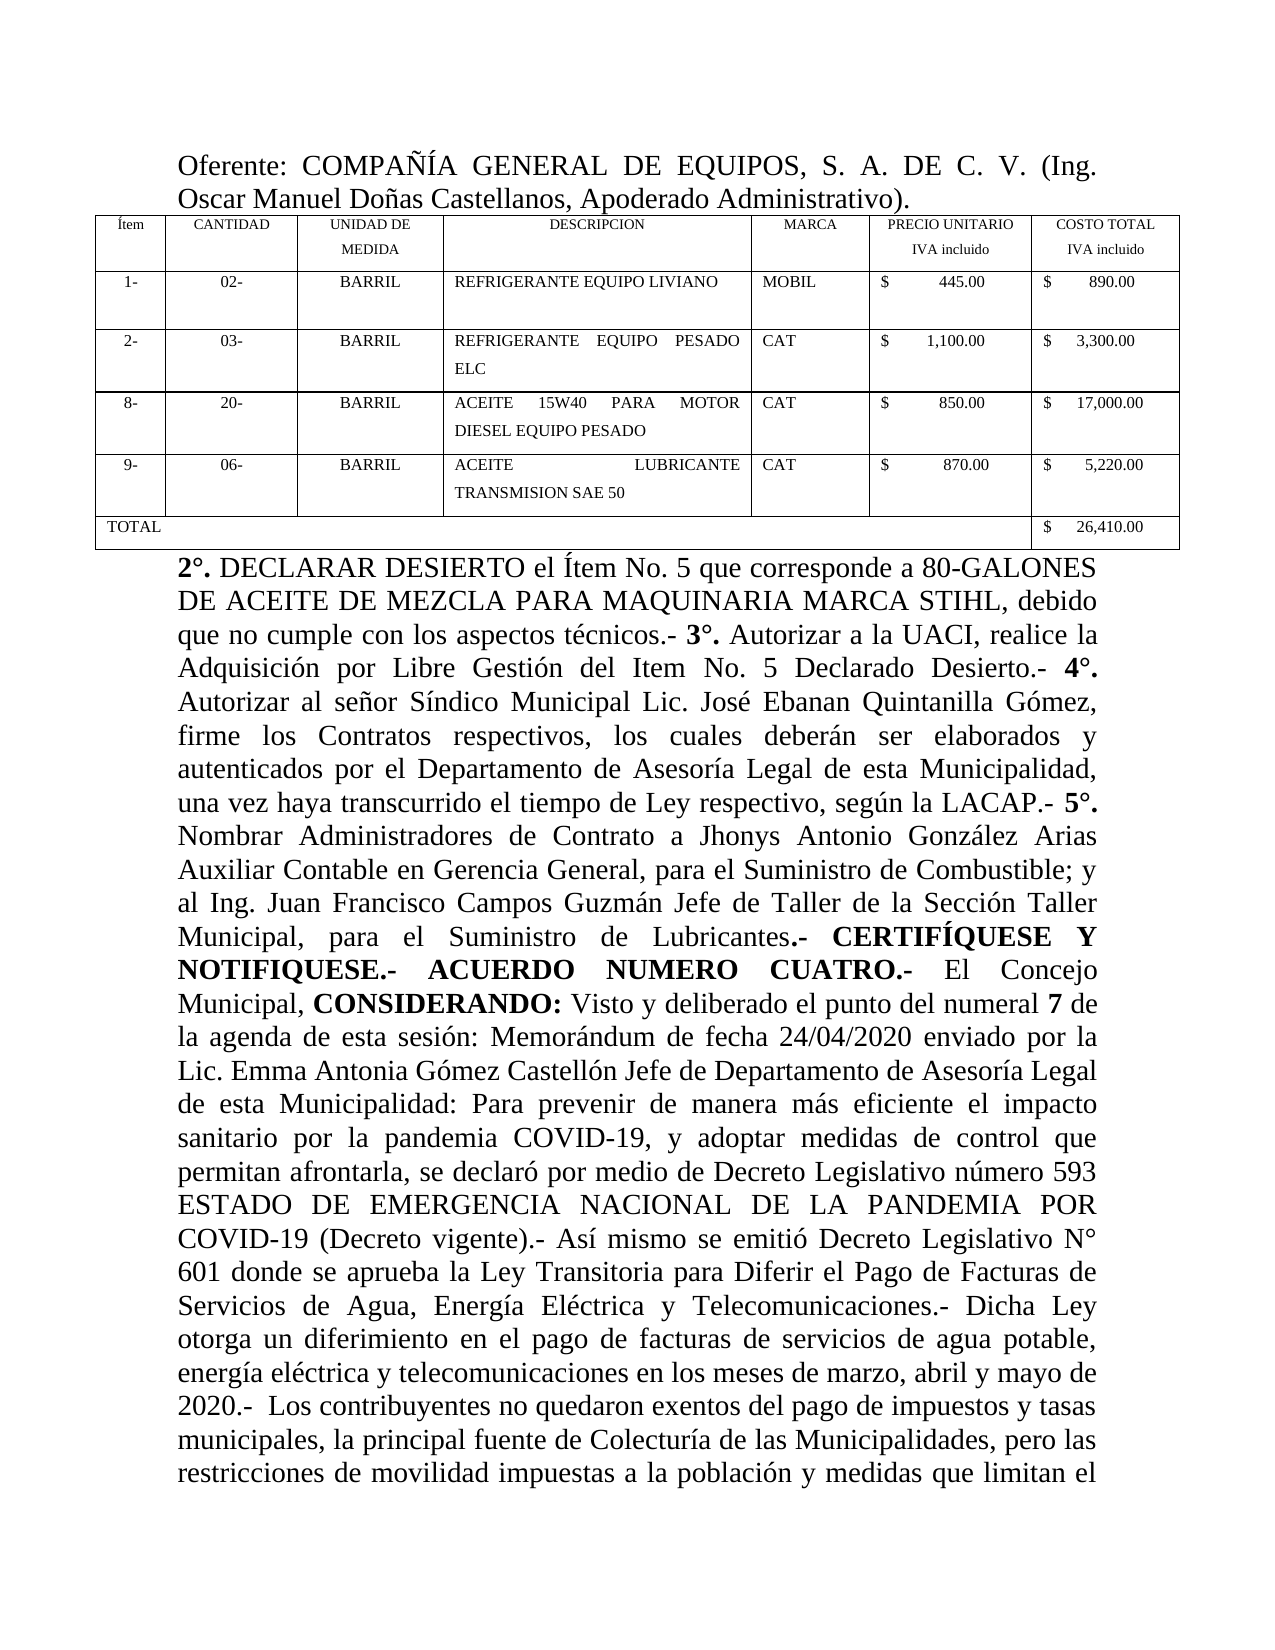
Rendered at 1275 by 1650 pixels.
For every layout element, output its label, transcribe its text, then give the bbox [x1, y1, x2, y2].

table_cell CAT [752, 393, 869, 453]
table_header Ítem [96, 216, 165, 271]
table_cell BARRIL [298, 330, 443, 391]
table_cell $ 5,220.00 [1032, 455, 1179, 516]
table_cell TOTAL [96, 517, 1031, 549]
table_cell $ 890.00 [1032, 272, 1179, 329]
table_cell ACEITE 15W40 PARA MOTOR DIESEL EQUIPO PESADO [444, 393, 751, 453]
table_cell $ 445.00 [870, 272, 1031, 329]
table_cell 03- [166, 330, 297, 391]
table_cell 06- [166, 455, 297, 516]
table_header PRECIO UNITARIO IVA incluido [870, 216, 1031, 271]
table_cell 02- [166, 272, 297, 329]
table_cell 1- [96, 272, 165, 329]
text Oferente: COMPAÑÍA GENERAL DE EQUIPOS, S. A. DE C. V. (Ing. Oscar Manuel Doñas Castellanos, Apoderado Administrativo). [177, 148, 1098, 215]
table_cell $ 850.00 [870, 393, 1031, 453]
table_cell $ 1,100.00 [870, 330, 1031, 391]
table_header DESCRIPCION [444, 216, 751, 271]
table_cell 2- [96, 330, 165, 391]
table_cell BARRIL [298, 455, 443, 516]
table_header MARCA [752, 216, 869, 271]
table_cell MOBIL [752, 272, 869, 329]
table_cell REFRIGERANTE EQUIPO LIVIANO [444, 272, 751, 329]
table_cell ACEITE LUBRICANTE TRANSMISION SAE 50 [444, 455, 751, 516]
table_cell REFRIGERANTE EQUIPO PESADO ELC [444, 330, 751, 391]
table_header UNIDAD DE MEDIDA [298, 216, 443, 271]
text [177, 550, 1098, 1489]
table_cell $ 17,000.00 [1032, 393, 1179, 453]
table_cell BARRIL [298, 272, 443, 329]
table_cell 9- [96, 455, 165, 516]
table_cell 20- [166, 393, 297, 453]
table_cell $ 3,300.00 [1032, 330, 1179, 391]
table_header COSTO TOTAL IVA incluido [1032, 216, 1179, 271]
table_cell CAT [752, 455, 869, 516]
table_cell BARRIL [298, 393, 443, 453]
table_cell 8- [96, 393, 165, 453]
table_header CANTIDAD [166, 216, 297, 271]
table_cell CAT [752, 330, 869, 391]
table_cell $ 26,410.00 [1032, 517, 1179, 549]
table_cell $ 870.00 [870, 455, 1031, 516]
